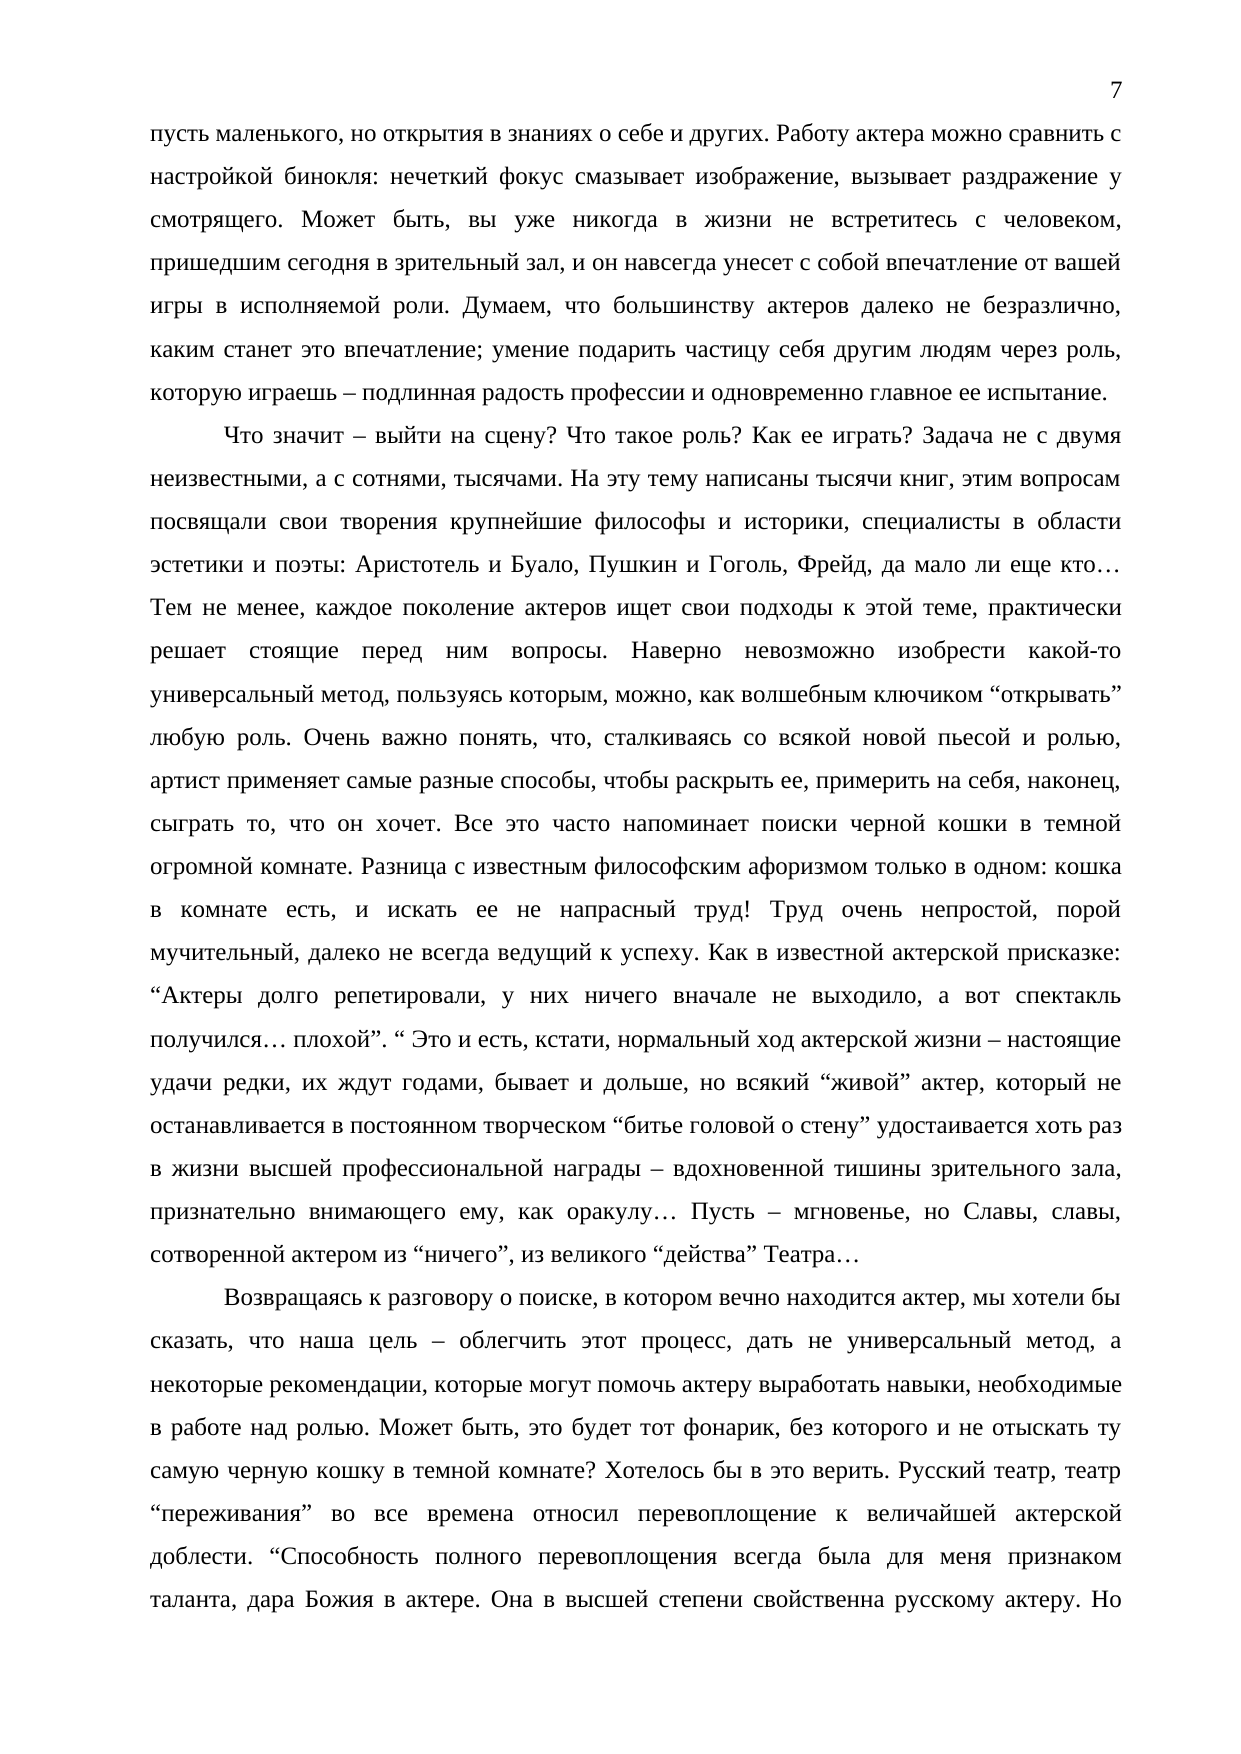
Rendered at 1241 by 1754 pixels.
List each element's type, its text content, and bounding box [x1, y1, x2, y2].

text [150, 1282, 1123, 1613]
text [150, 118, 1123, 406]
text Что значит – выйти на сцену? Что такое роль? Как ее играть? Задача не с двумя неизвестными, а с сотнями, тысячами. На эту тему написаны тысячи книг, этим вопросам посвящали свои творения крупнейшие философы и историки, специалисты в области эстетики и поэты: Аристотель и Буало, Пушкин и Гоголь, Фрейд, да мало ли еще кто… Тем не менее, каждое поколение актеров ищет свои подходы к этой теме, практически решает стоящие перед ним вопросы. Наверно невозможно изобрести какой-то универсальный метод, пользуясь которым, можно, как волшебным ключиком “открывать” любую роль. Очень важно понять, что, сталкиваясь со всякой новой пьесой и ролью, артист применяет самые разные способы, чтобы раскрыть ее, примерить на себя, наконец, сыграть то, что он хочет. Все это часто напоминает поиски черной кошки в темной огромной комнате. Разница с известным философским афоризмом только в одном: кошка в комнате есть, и искать ее не напрасный труд! Труд очень непростой, порой мучительный, далеко не всегда ведущий к успеху. Как в известной актерской присказке: “Актеры долго репетировали, у них ничего вначале не выходило, а вот спектакль получился… плохой”. “ Это и есть, кстати, нормальный ход актерской жизни – настоящие удачи редки, их ждут годами, бывает и дольше, но всякий “живой” актер, который не останавливается в постоянном творческом “битье головой о стену” удостаивается хоть раз в жизни высшей профессиональной награды – вдохновенной тишины зрительного зала, признательно внимающего ему, как оракулу… Пусть – мгновенье, но Славы, славы, сотворенной актером из “ничего”, из великого “действа” Театра… [150, 420, 1123, 1268]
